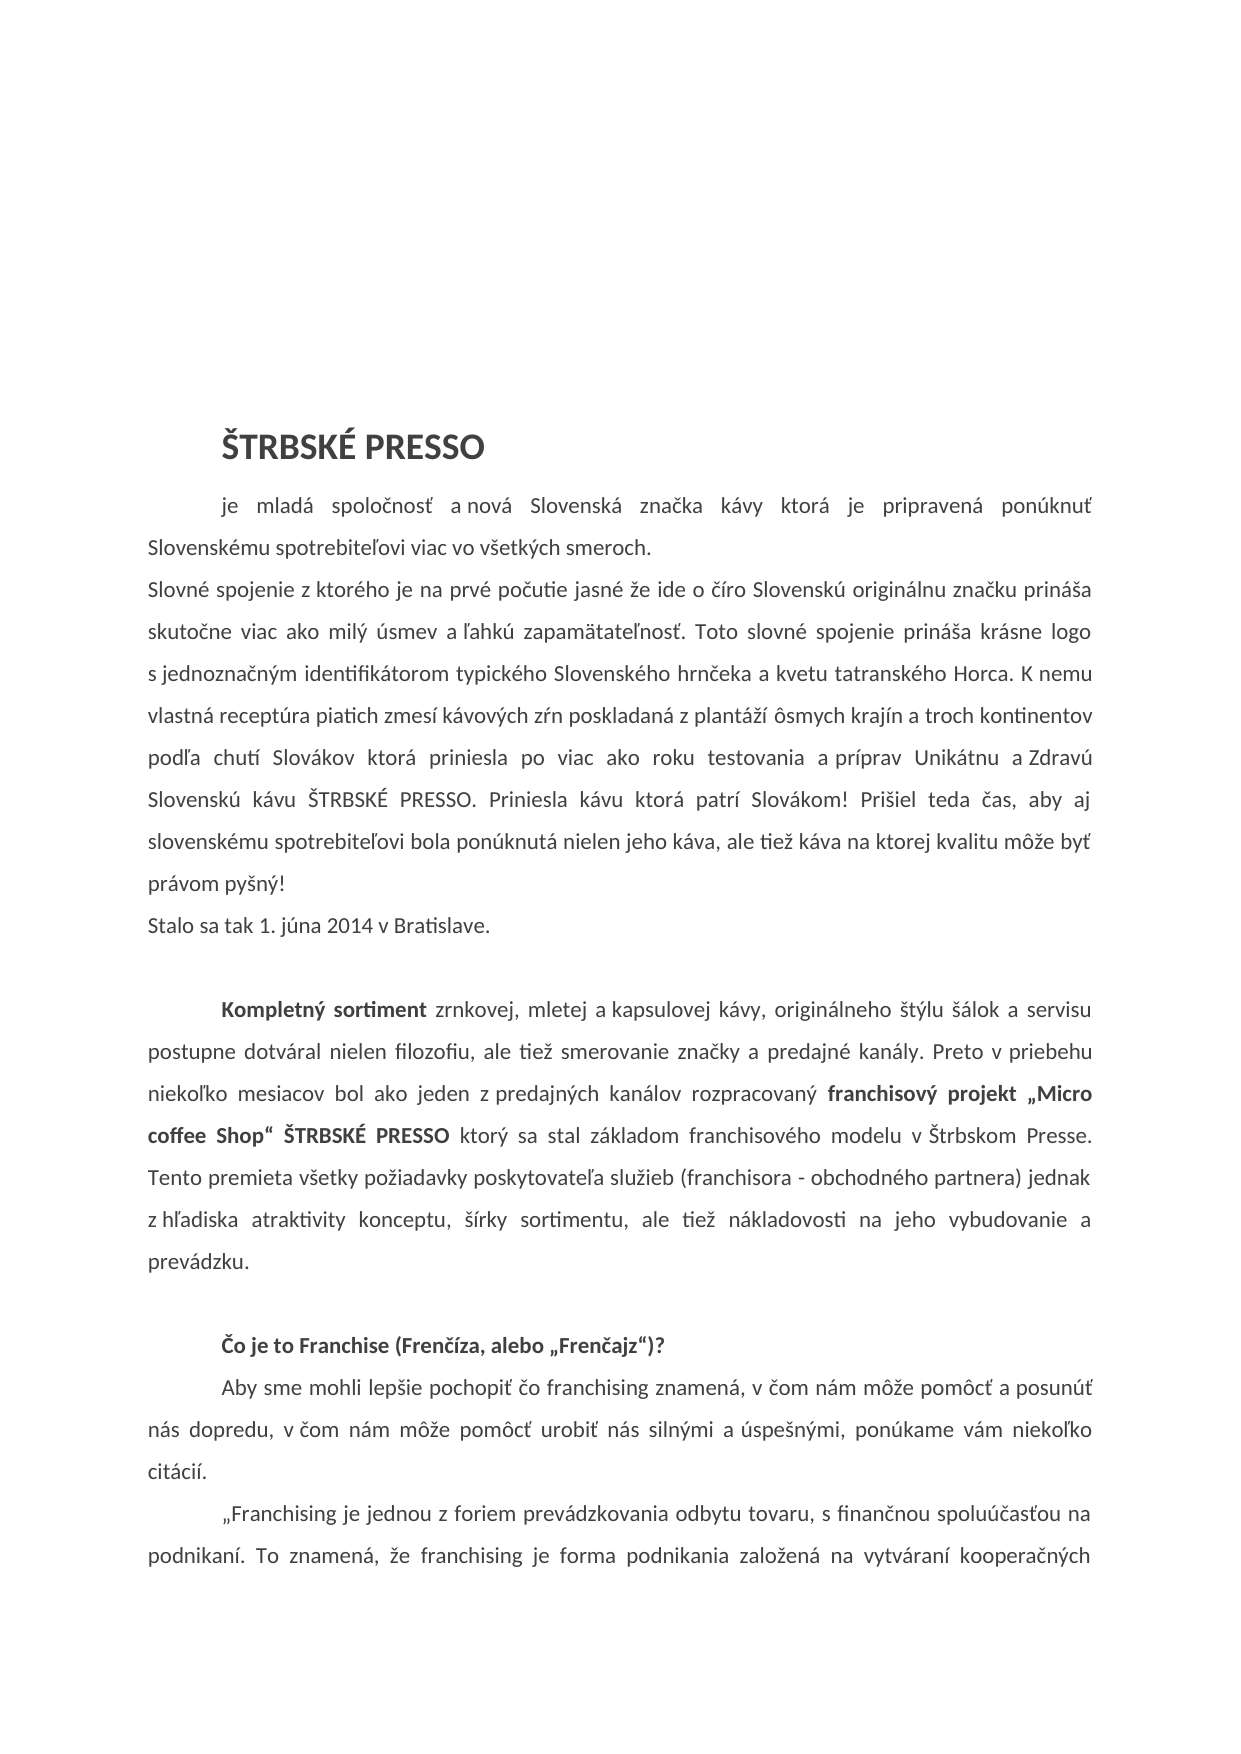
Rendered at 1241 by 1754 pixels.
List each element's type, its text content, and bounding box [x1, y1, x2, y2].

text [148, 1499, 1093, 1541]
text Kompletný sortiment zrnkovej, mletej a kapsulovej kávy, originálneho štýlu šálok a servisu postupne dotváral nielen filozofiu, ale tiež smerovanie značky a predajné kanály. Preto v priebehu niekoľko mesiacov bol ako jeden z predajných kanálov rozpracovaný franchisový projekt „Micro coffee Shop“ ŠTRBSKÉ PRESSO ktorý sa stal základom franchisového modelu v Štrbskom Presse. Tento premieta všetky požiadavky poskytovateľa služieb (franchisora - obchodného partnera) jednak z hľadiska atraktivity konceptu, šírky sortimentu, ale tiež nákladovosti na jeho vybudovanie a prevádzku. [148, 995, 1093, 1275]
text Aby sme mohli lepšie pochopiť čo franchising znamená, v čom nám môže pomôcť a posunúť nás dopredu, v čom nám môže pomôcť urobiť nás silnými a úspešnými, ponúkame vám niekoľko citácií. [148, 1373, 1093, 1485]
text je mladá spoločnosť a nová Slovenská značka kávy ktorá je pripravená ponúknuť Slovenskému spotrebiteľovi viac vo všetkých smeroch. [148, 491, 1093, 561]
text Stalo sa tak 1. júna 2014 v Bratislave. [148, 911, 1093, 939]
text Čo je to Franchise (Frenčíza, alebo „Frenčajz“)? [148, 1331, 1093, 1359]
text ŠTRBSKÉ PRESSO [148, 423, 1093, 468]
text Slovné spojenie z ktorého je na prvé počutie jasné že ide o číro Slovenskú originálnu značku prináša skutočne viac ako milý úsmev a ľahkú zapamätateľnosť. Toto slovné spojenie prináša krásne logo s jednoznačným identifikátorom typického Slovenského hrnčeka a kvetu tatranského Horca. K nemu vlastná receptúra piatich zmesí kávových zŕn poskladaná z plantáží ôsmych krajín a troch kontinentov podľa chutí Slovákov ktorá priniesla po viac ako roku testovania a príprav Unikátnu a Zdravú Slovenskú kávu ŠTRBSKÉ PRESSO. Priniesla kávu ktorá patrí Slovákom! Prišiel teda čas, aby aj slovenskému spotrebiteľovi bola ponúknutá nielen jeho káva, ale tiež káva na ktorej kvalitu môže byť právom pyšný! [148, 575, 1093, 897]
